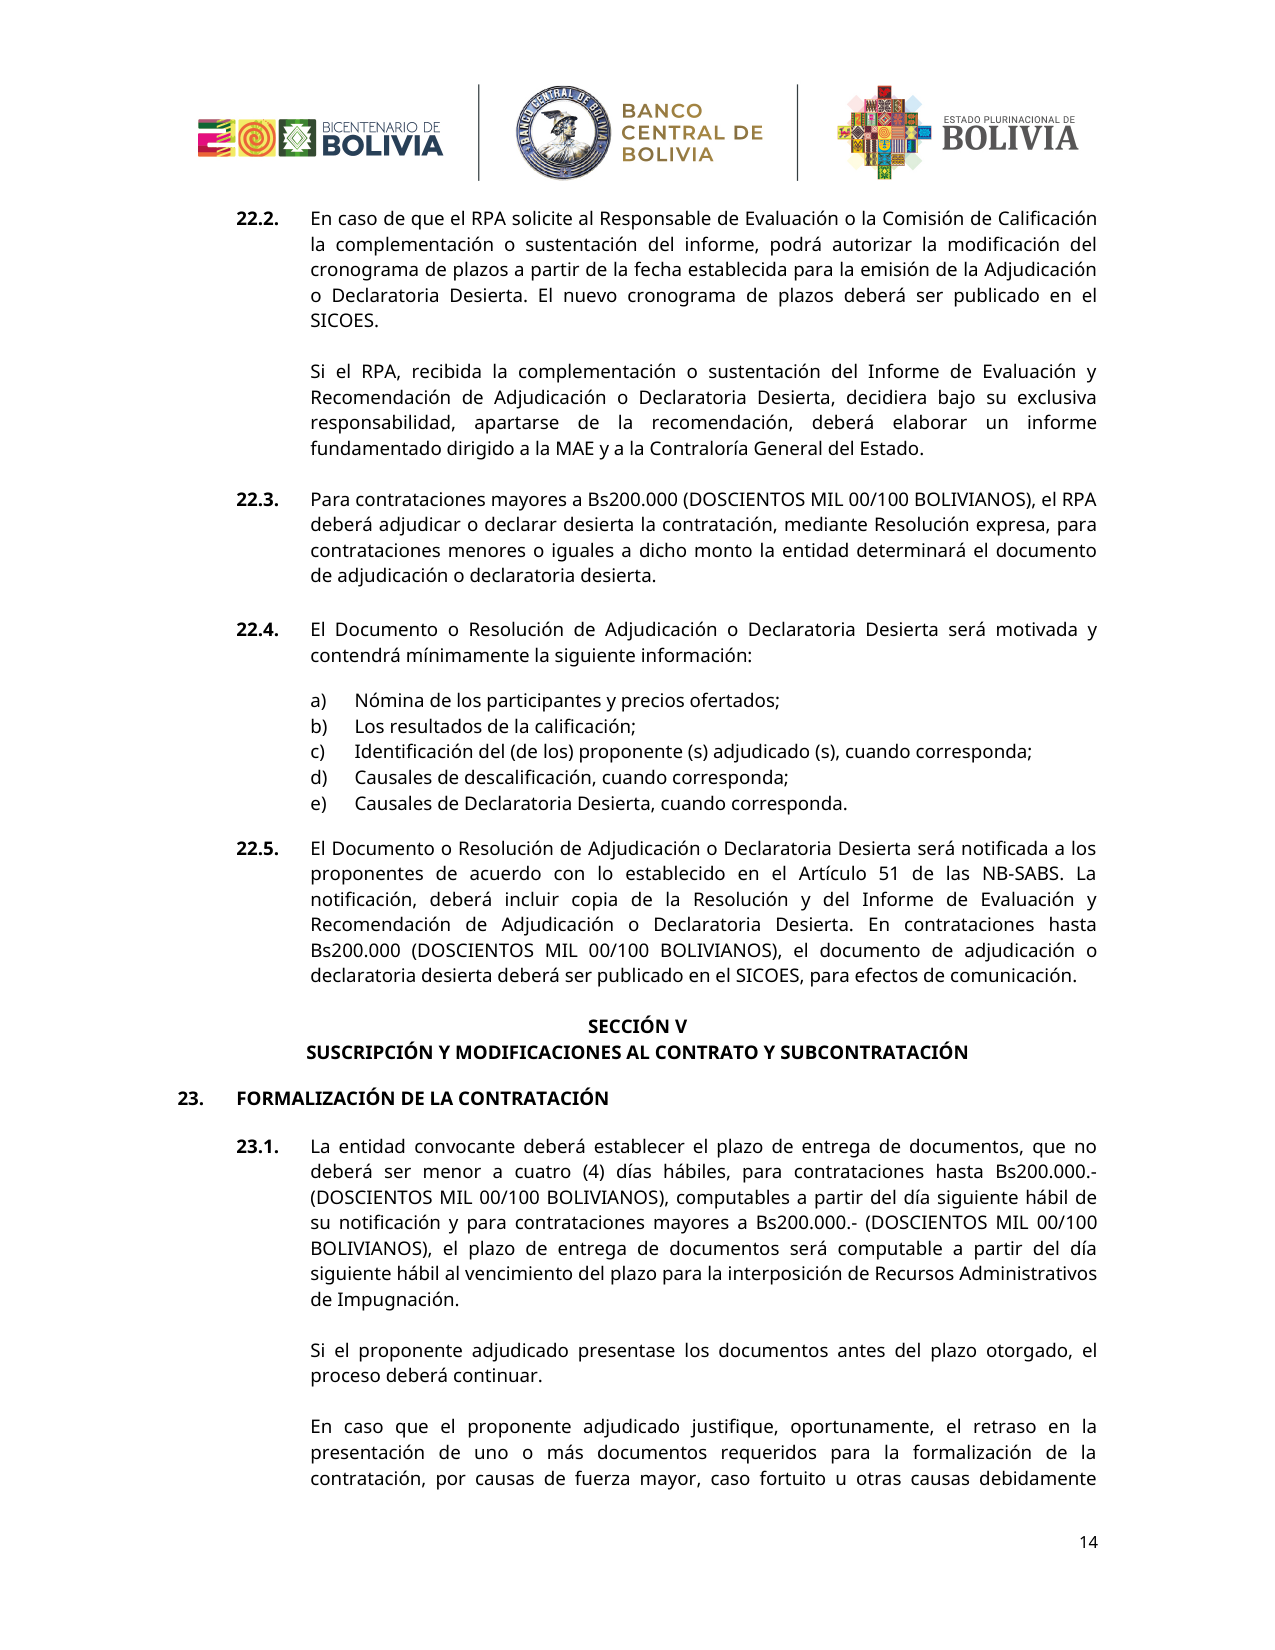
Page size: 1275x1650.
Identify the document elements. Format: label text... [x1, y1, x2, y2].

subtitle En caso de que el RPA solicite al Responsable de Evaluación o la Comisión de Calificación la complementación o sustentación del informe, podrá autorizar la modificación del cronograma de plazos a partir de la fecha establecida para la emisión de la Adjudicación o Declaratoria Desierta. El nuevo cronograma de plazos deberá ser publicado en el SICOES. [236, 182, 1098, 333]
list Causales de descalificación, cuando corresponda; [251, 764, 1098, 790]
subtitle El Documento o Resolución de Adjudicación o Declaratoria Desierta será motivada y contendrá mínimamente la siguiente información: [236, 617, 1098, 668]
text Si el RPA, recibida la complementación o sustentación del Informe de Evaluación y Recomendación de Adjudicación o Declaratoria Desierta, decidiera bajo su exclusiva responsabilidad, apartarse de la recomendación, deberá elaborar un informe fundamentado dirigido a la MAE y a la Contraloría General del Estado. [236, 359, 1098, 461]
subtitle El Documento o Resolución de Adjudicación o Declaratoria Desierta será notificada a los proponentes de acuerdo con lo establecido en el Artículo 51 de las NB-SABS. La notificación, deberá incluir copia de la Resolución y del Informe de Evaluación y Recomendación de Adjudicación o Declaratoria Desierta. En contrataciones hasta Bs200.000 (DOSCIENTOS MIL 00/100 BOLIVIANOS), el documento de adjudicación o declaratoria desierta deberá ser publicado en el SICOES, para efectos de comunicación. [236, 835, 1098, 988]
list Los resultados de la calificación; [251, 713, 1098, 739]
picture [0, 0, 1271, 182]
subtitle Si el proponente adjudicado presentase los documentos antes del plazo otorgado, el proceso deberá continuar. [310, 1337, 1098, 1388]
subtitle La entidad convocante deberá establecer el plazo de entrega de documentos, que no deberá ser menor a cuatro (4) días hábiles, para contrataciones hasta Bs200.000.- (DOSCIENTOS MIL 00/100 BOLIVIANOS), computables a partir del día siguiente hábil de su notificación y para contrataciones mayores a Bs200.000.- (DOSCIENTOS MIL 00/100 BOLIVIANOS), el plazo de entrega de documentos será computable a partir del día siguiente hábil al vencimiento del plazo para la interposición de Recursos Administrativos de Impugnación. [236, 1133, 1098, 1312]
list Causales de Declaratoria Desierta, cuando corresponda. [251, 790, 1098, 815]
list Nómina de los participantes y precios ofertados; [251, 688, 1098, 713]
subtitle Para contrataciones mayores a Bs200.000 (DOSCIENTOS MIL 00/100 BOLIVIANOS), el RPA deberá adjudicar o declarar desierta la contratación, mediante Resolución expresa, para contrataciones menores o iguales a dicho monto la entidad determinará el documento de adjudicación o declaratoria desierta. [236, 486, 1098, 588]
list Identificación del (de los) proponente (s) adjudicado (s), cuando corresponda; [251, 739, 1098, 764]
text SECCIÓN V [177, 1014, 1098, 1039]
text SUSCRIPCIÓN Y MODIFICACIONES AL CONTRATO Y SUBCONTRATACIÓN [177, 1039, 1098, 1065]
subtitle FORMALIZACIÓN DE LA CONTRATACIÓN [177, 1085, 1098, 1110]
